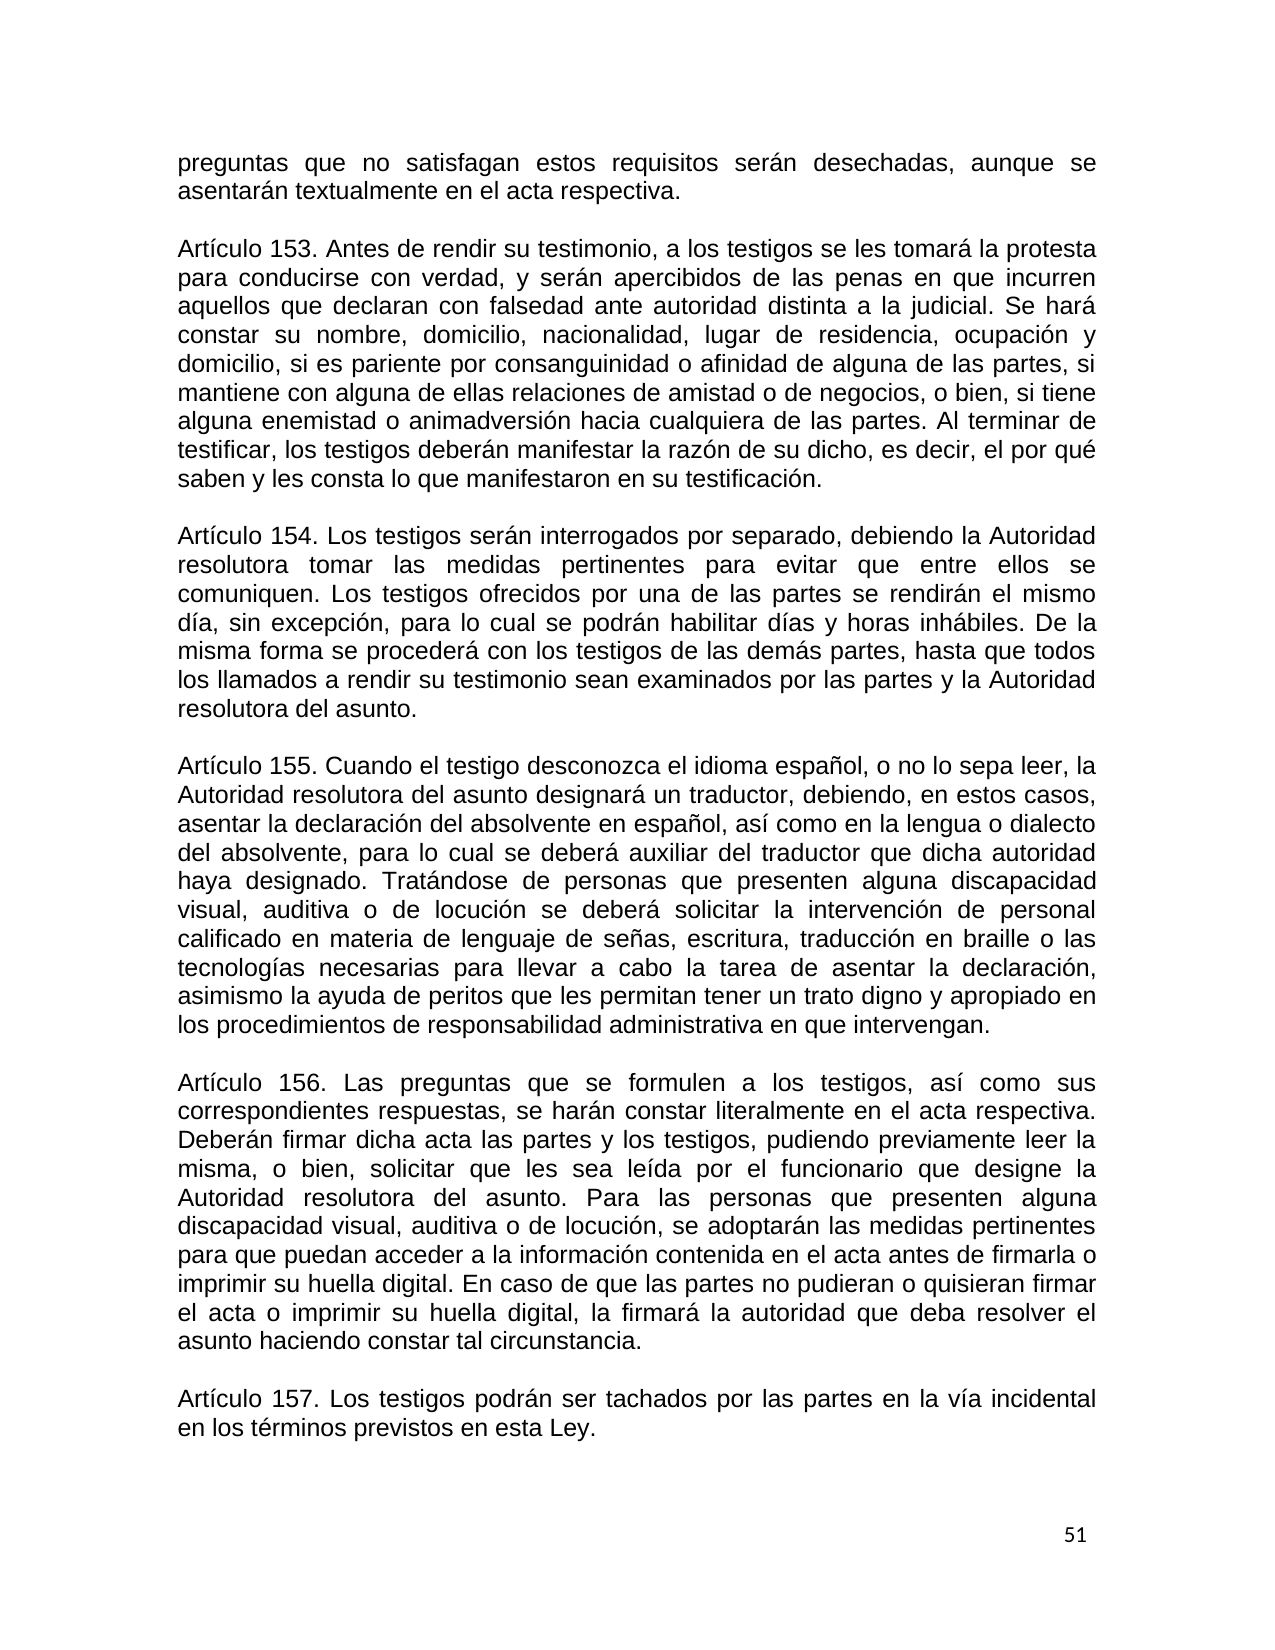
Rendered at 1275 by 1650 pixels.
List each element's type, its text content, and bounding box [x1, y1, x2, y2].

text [177, 148, 1098, 205]
text Artículo 157. Los testigos podrán ser tachados por las partes en la vía incidental en los términos previstos en esta Ley. [177, 1384, 1098, 1441]
text Artículo 153. Antes de rendir su testimonio, a los testigos se les tomará la protesta para conducirse con verdad, y serán apercibidos de las penas en que incurren aquellos que declaran con falsedad ante autoridad distinta a la judicial. Se hará constar su nombre, domicilio, nacionalidad, lugar de residencia, ocupación y domicilio, si es pariente por consanguinidad o afinidad de alguna de las partes, si mantiene con alguna de ellas relaciones de amistad o de negocios, o bien, si tiene alguna enemistad o animadversión hacia cualquiera de las partes. Al terminar de testificar, los testigos deberán manifestar la razón de su dicho, es decir, el por qué saben y les consta lo que manifestaron en su testificación. [177, 234, 1098, 493]
text Artículo 155. Cuando el testigo desconozca el idioma español, o no lo sepa leer, la Autoridad resolutora del asunto designará un traductor, debiendo, en estos casos, asentar la declaración del absolvente en español, así como en la lengua o dialecto del absolvente, para lo cual se deberá auxiliar del traductor que dicha autoridad haya designado. Tratándose de personas que presenten alguna discapacidad visual, auditiva o de locución se deberá solicitar la intervención de personal calificado en materia de lenguaje de señas, escritura, traducción en braille o las tecnologías necesarias para llevar a cabo la tarea de asentar la declaración, asimismo la ayuda de peritos que les permitan tener un trato digno y apropiado en los procedimientos de responsabilidad administrativa en que intervengan. [177, 751, 1098, 1039]
text Artículo 154. Los testigos serán interrogados por separado, debiendo la Autoridad resolutora tomar las medidas pertinentes para evitar que entre ellos se comuniquen. Los testigos ofrecidos por una de las partes se rendirán el mismo día, sin excepción, para lo cual se podrán habilitar días y horas inhábiles. De la misma forma se procederá con los testigos de las demás partes, hasta que todos los llamados a rendir su testimonio sean examinados por las partes y la Autoridad resolutora del asunto. [177, 521, 1098, 723]
text Artículo 156. Las preguntas que se formulen a los testigos, así como sus correspondientes respuestas, se harán constar literalmente en el acta respectiva. Deberán firmar dicha acta las partes y los testigos, pudiendo previamente leer la misma, o bien, solicitar que les sea leída por el funcionario que designe la Autoridad resolutora del asunto. Para las personas que presenten alguna discapacidad visual, auditiva o de locución, se adoptarán las medidas pertinentes para que puedan acceder a la información contenida en el acta antes de firmarla o imprimir su huella digital. En caso de que las partes no pudieran o quisieran firmar el acta o imprimir su huella digital, la firmará la autoridad que deba resolver el asunto haciendo constar tal circunstancia. [177, 1068, 1098, 1355]
